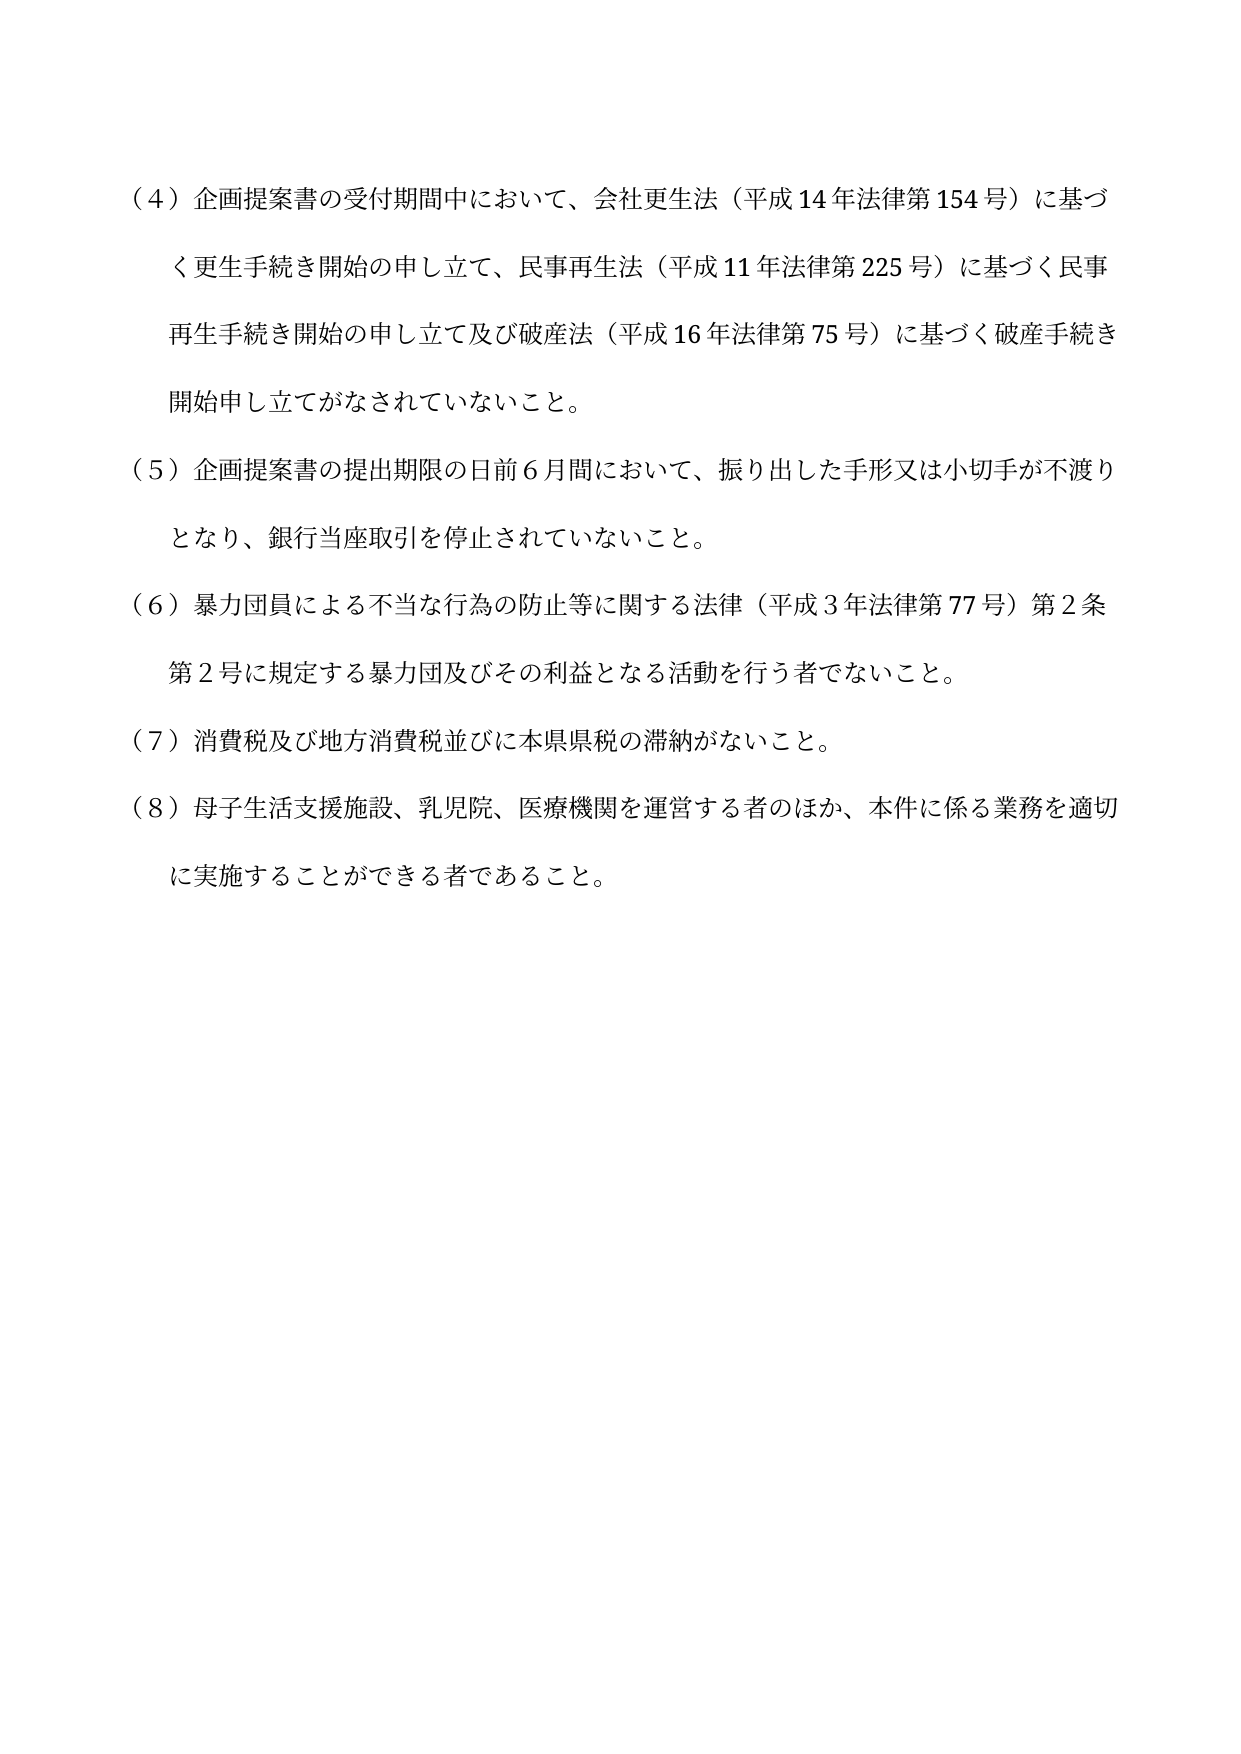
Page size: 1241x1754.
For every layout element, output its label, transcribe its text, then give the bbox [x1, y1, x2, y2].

text （５）企画提案書の提出期限の日前６月間において、振り出した手形又は小切手が不渡りとなり、銀行当座取引を停止されていないこと。 [118, 435, 1122, 570]
text （４）企画提案書の受付期間中において、会社更生法（平成14年法律第154号）に基づく更生手続き開始の申し立て、民事再生法（平成11年法律第225号）に基づく民事再生手続き開始の申し立て及び破産法（平成16年法律第75号）に基づく破産手続き開始申し立てがなされていないこと。 [118, 164, 1122, 435]
text （７）消費税及び地方消費税並びに本県県税の滞納がないこと。 [118, 706, 1122, 773]
text （６）暴力団員による不当な行為の防止等に関する法律（平成３年法律第77号）第２条第２号に規定する暴力団及びその利益となる活動を行う者でないこと。 [118, 570, 1122, 706]
text （８）母子生活支援施設、乳児院、医療機関を運営する者のほか、本件に係る業務を適切に実施することができる者であること。 [118, 773, 1122, 909]
